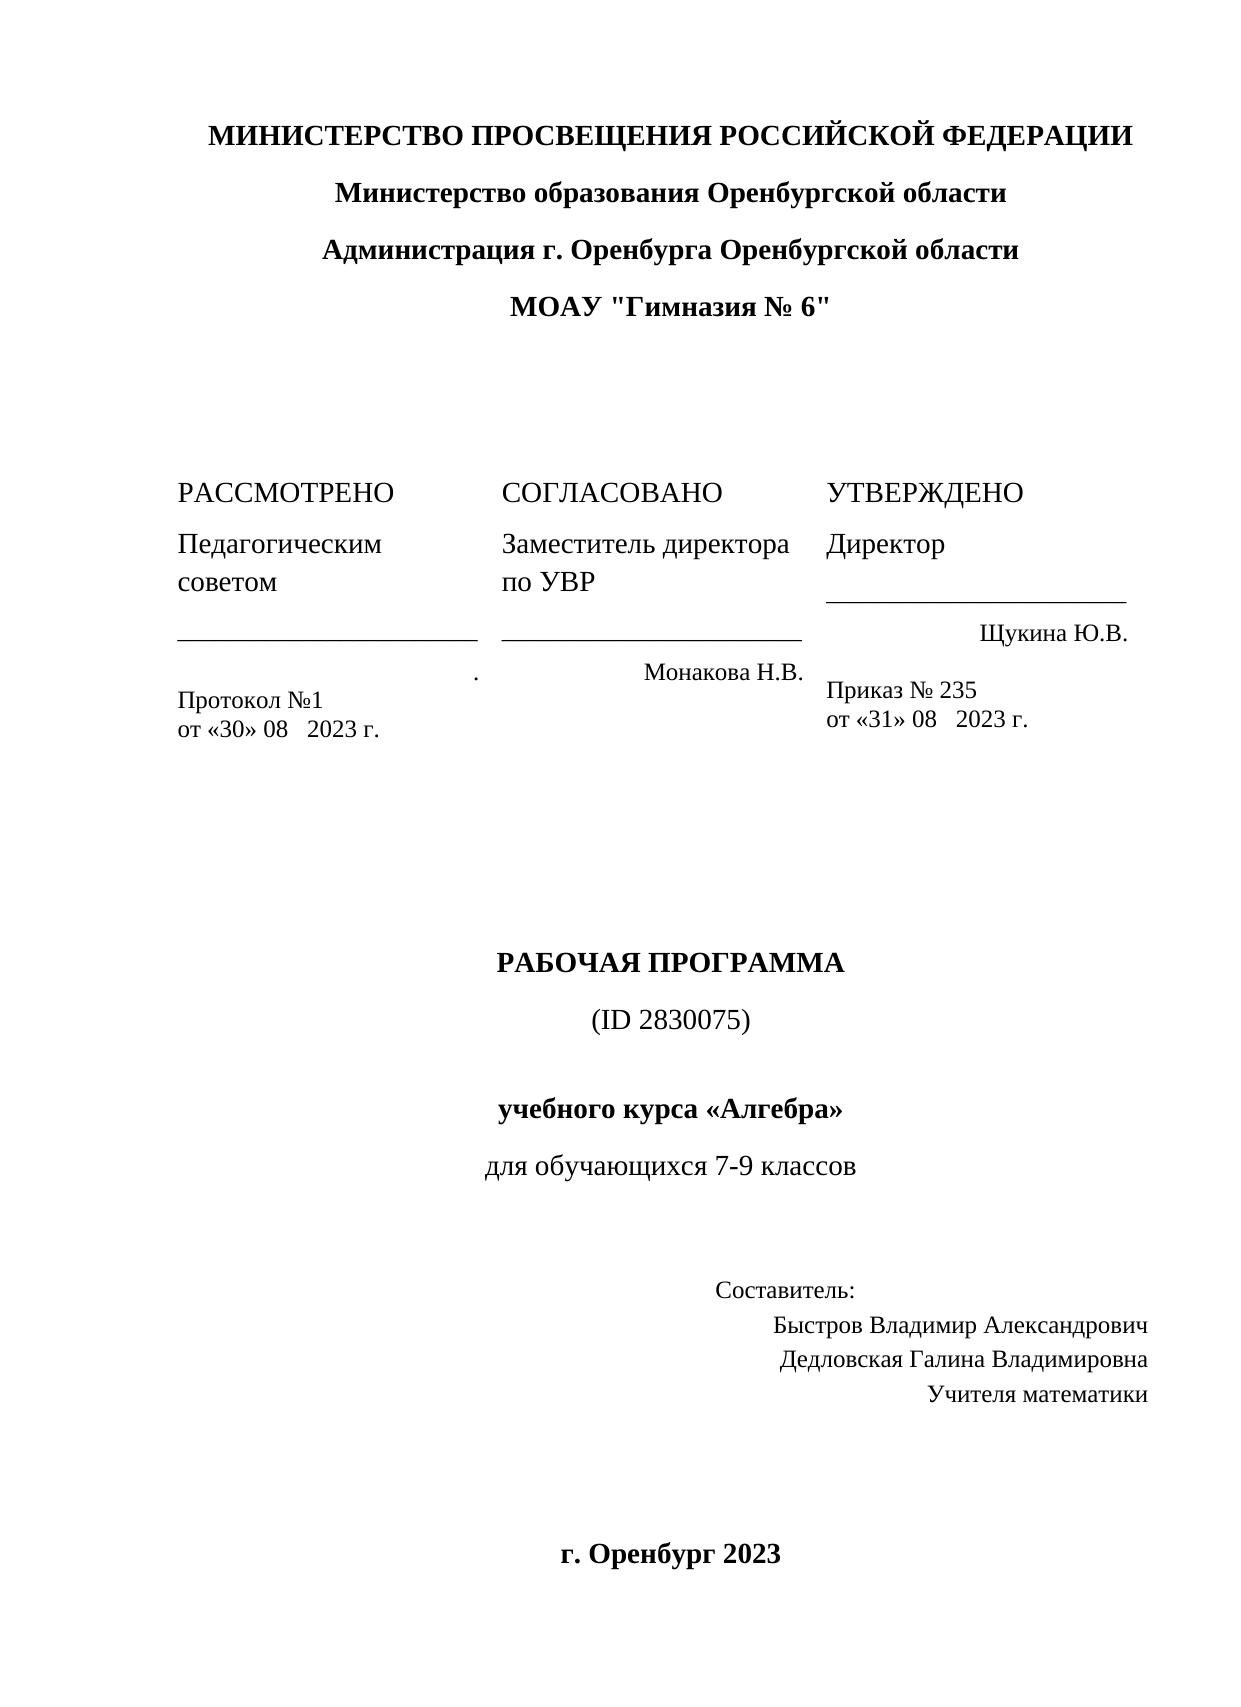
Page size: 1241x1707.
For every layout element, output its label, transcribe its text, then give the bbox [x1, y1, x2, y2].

text Быстров Владимир Александрович [177, 1311, 1148, 1339]
table_header УТВЕРЖДЕНО Директор ________________________ Щукина Ю.В. Приказ № 235 от «31» 08 2023 г. [815, 475, 1139, 784]
text г. Оренбург 2023 [190, 1537, 1152, 1570]
text (ID 2830075) [190, 1002, 1152, 1036]
text для обучающихся 7-9 классов [190, 1148, 1152, 1182]
text МОАУ "Гимназия № 6" [190, 289, 1152, 323]
table_header РАССМОТРЕНО Педагогическим советом ________________________ . Протокол №1 от «30» 08 2023 г. [166, 475, 490, 784]
text Учителя математики [177, 1381, 1148, 1408]
text учебного курса «Алгебра» [190, 1091, 1152, 1125]
text РАБОЧАЯ ПРОГРАММА [190, 945, 1152, 979]
text МИНИСТЕРСТВО ПРОСВЕЩЕНИЯ РОССИЙСКОЙ ФЕДЕРАЦИИ [190, 118, 1152, 152]
table_header СОГЛАСОВАНО Заместитель директора по УВР ________________________ Монакова Н.В. [490, 475, 815, 784]
text Министерство образования Оренбургской области [190, 175, 1152, 209]
text Составитель: [340, 1277, 1231, 1304]
text Дедловская Галина Владимировна [177, 1346, 1148, 1373]
text Администрация г. Оренбурга Оренбургской области [190, 232, 1152, 266]
